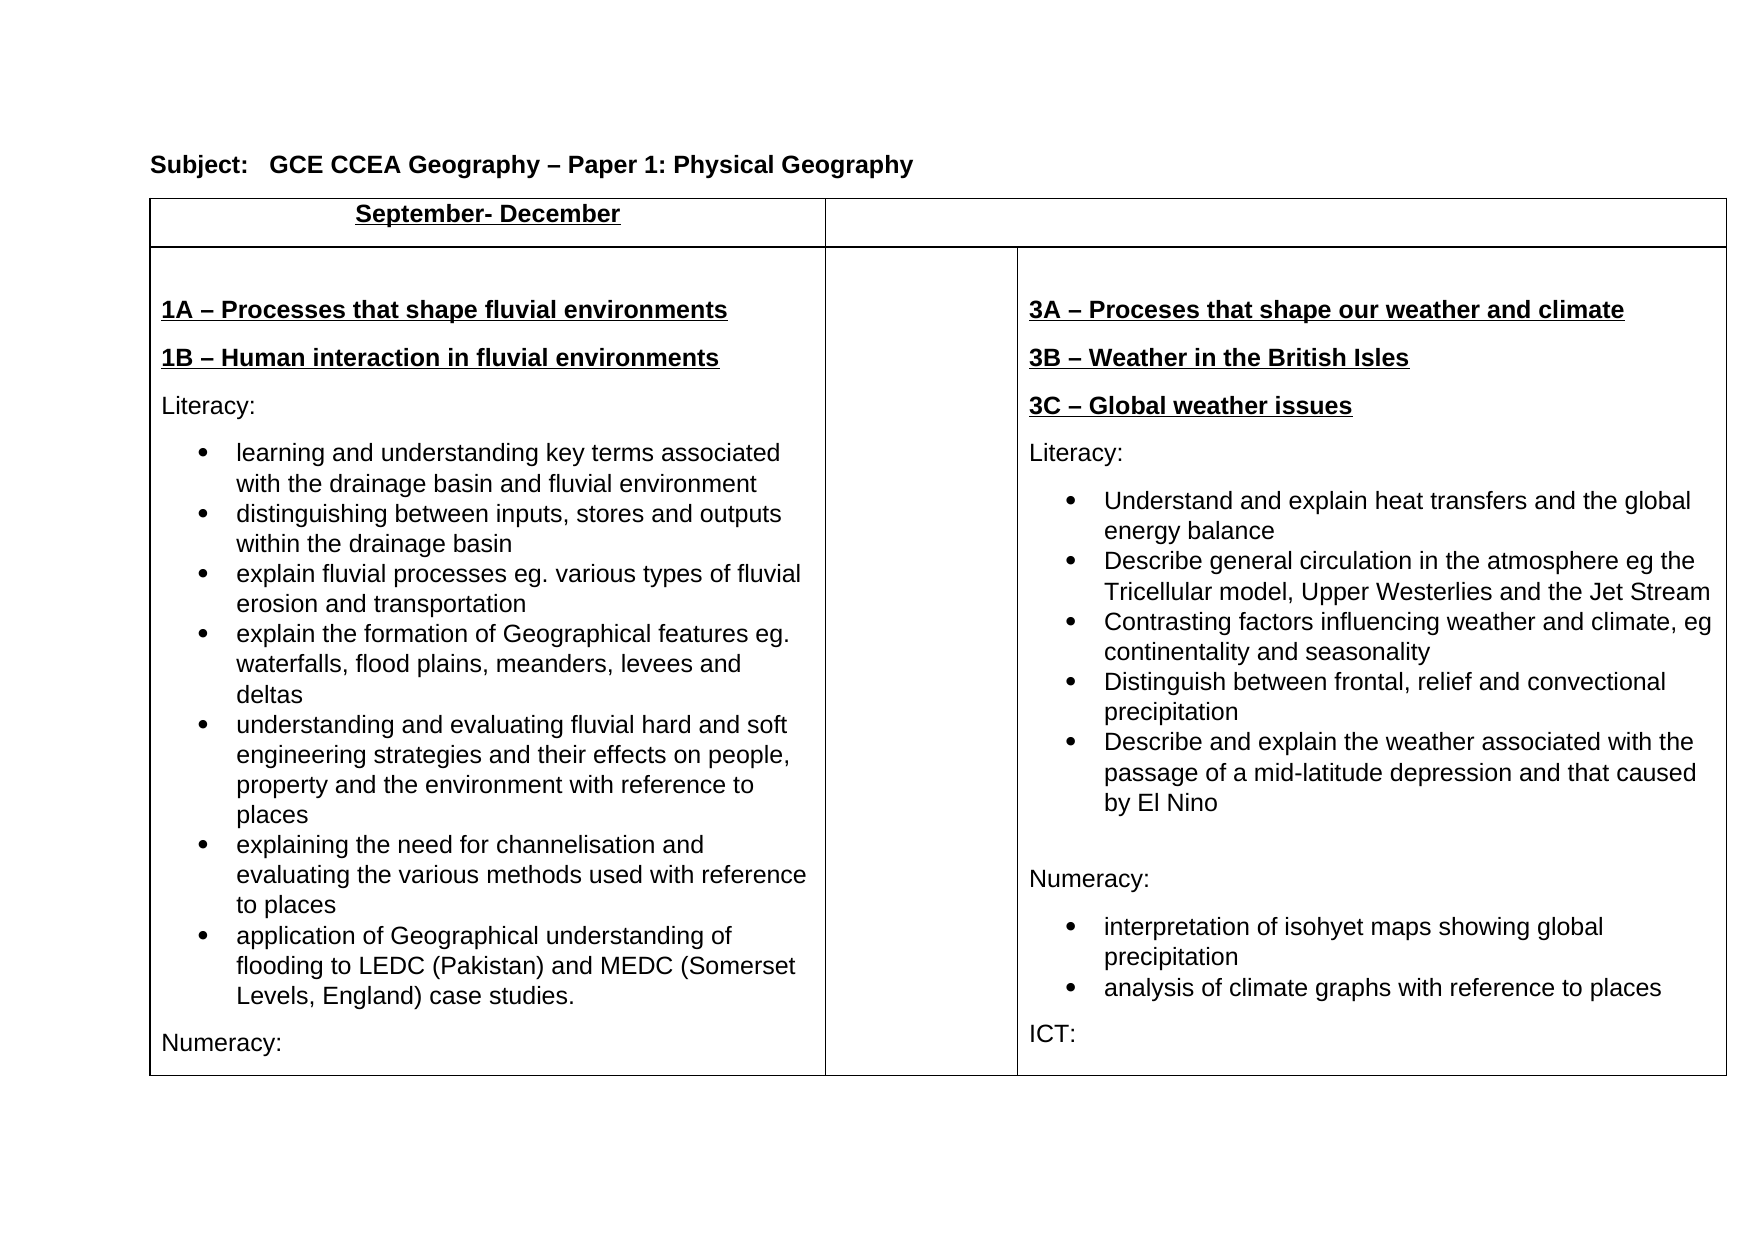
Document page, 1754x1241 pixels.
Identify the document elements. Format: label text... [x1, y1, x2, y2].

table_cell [1018, 248, 1726, 1075]
table_header [826, 199, 1726, 246]
text Subject: GCE CCEA Geography – Paper 1: Physical Geography [150, 150, 1604, 179]
table_cell [826, 248, 1017, 1075]
table_header September- December [151, 199, 825, 246]
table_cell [151, 248, 825, 1075]
